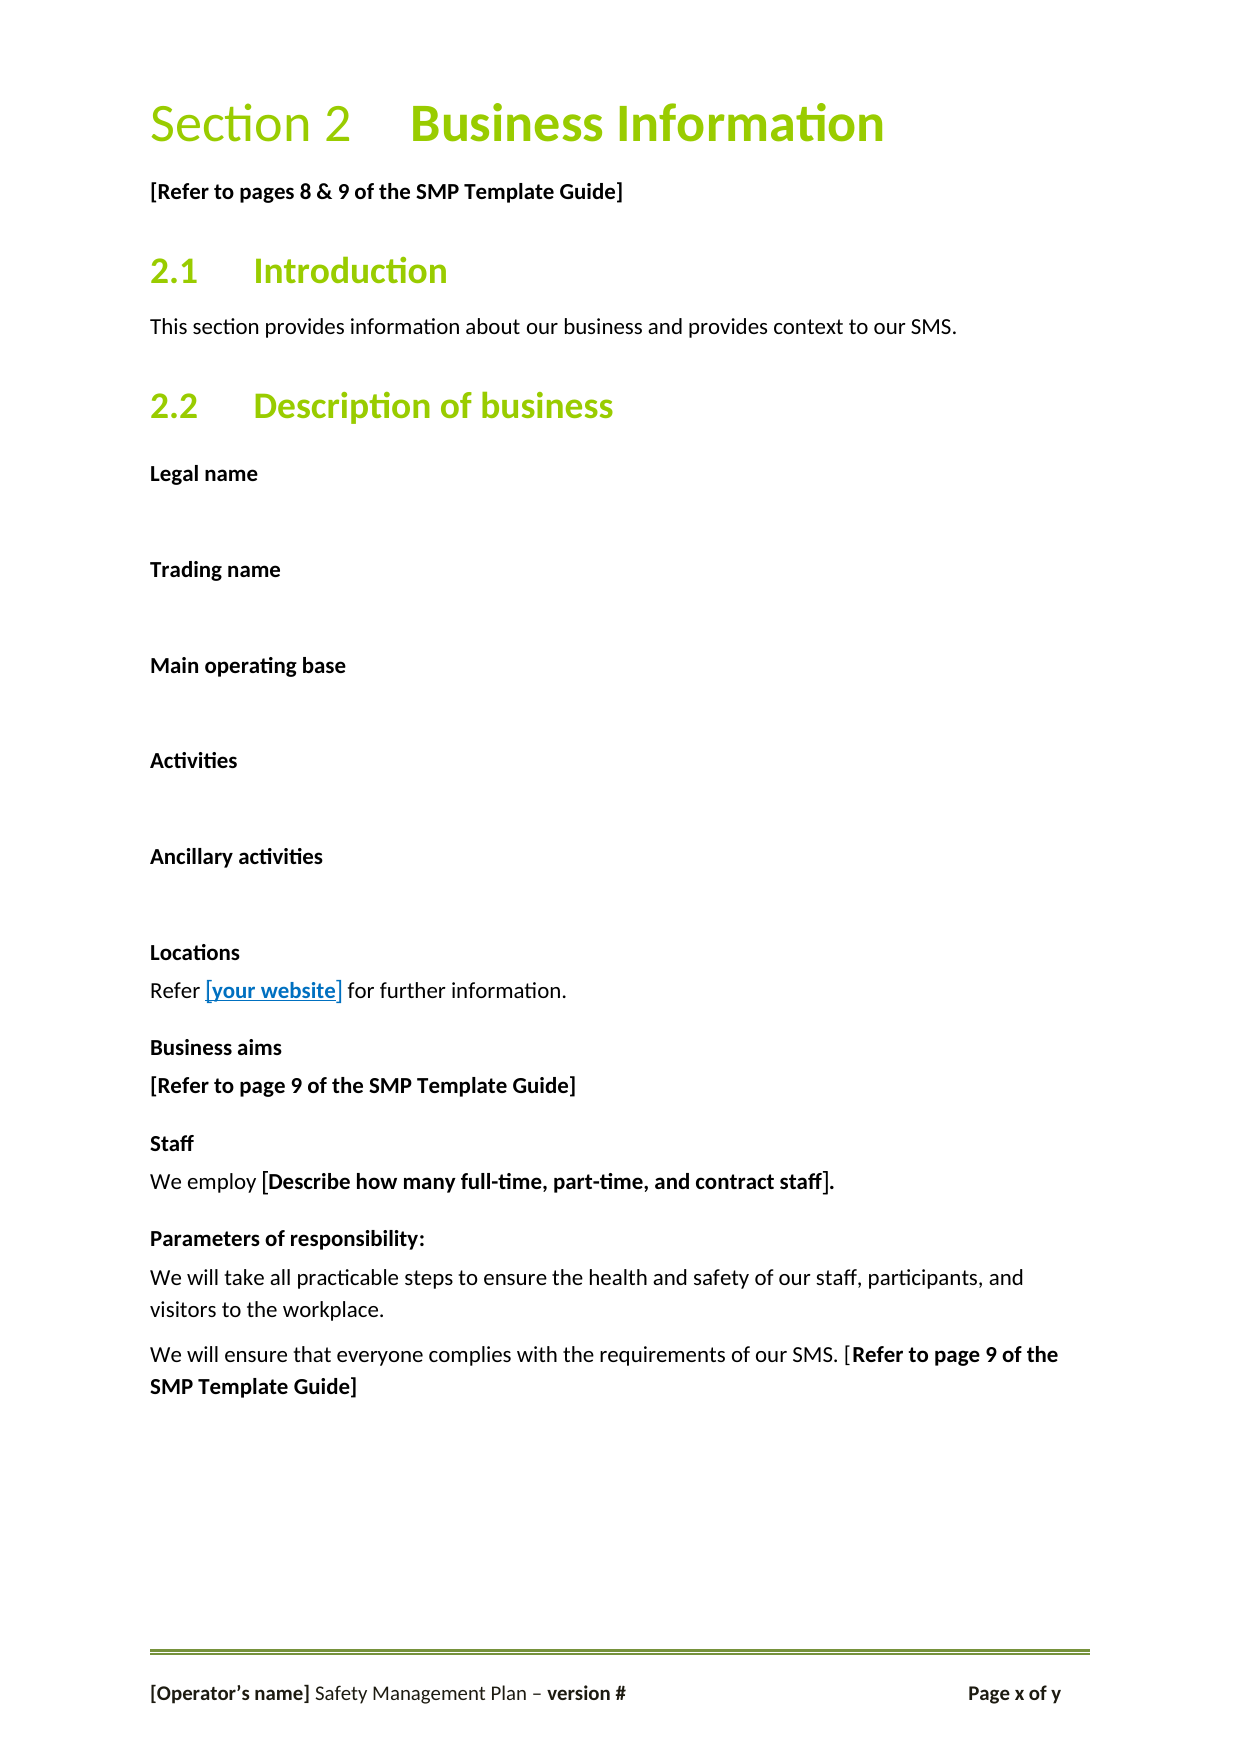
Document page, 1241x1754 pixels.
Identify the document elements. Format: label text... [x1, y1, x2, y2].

text This section provides information about our business and provides context to our SMS. [150, 312, 1090, 340]
subtitle Business Information [150, 89, 1090, 155]
subtitle Main operating base [150, 651, 1090, 679]
text We will take all practicable steps to ensure the health and safety of our staff, participants, and visitors to the workplace. [150, 1263, 1090, 1323]
subtitle Legal name [150, 459, 1090, 487]
subtitle Business aims [150, 1033, 1090, 1061]
text Refer your website for further information. [150, 976, 1090, 1004]
subtitle Staff [150, 1129, 1090, 1157]
subtitle Parameters of responsibility: [150, 1224, 1090, 1252]
subtitle Activities [150, 746, 1090, 774]
text We will ensure that everyone complies with the requirements of our SMS. [Refer to page 9 of the SMP Template Guide] [150, 1340, 1090, 1400]
text [Refer to page 9 of the SMP Template Guide] [150, 1072, 1090, 1100]
text [Refer to pages 8 & 9 of the SMP Template Guide] [150, 177, 1090, 205]
subtitle Introduction [150, 247, 1090, 293]
subtitle Trading name [150, 555, 1090, 583]
subtitle Description of business [150, 382, 1090, 428]
text We employ Describe how many full-time, part-time, and contract staff. [150, 1167, 1090, 1195]
subtitle Locations [150, 938, 1090, 966]
subtitle Ancillary activities [150, 842, 1090, 870]
